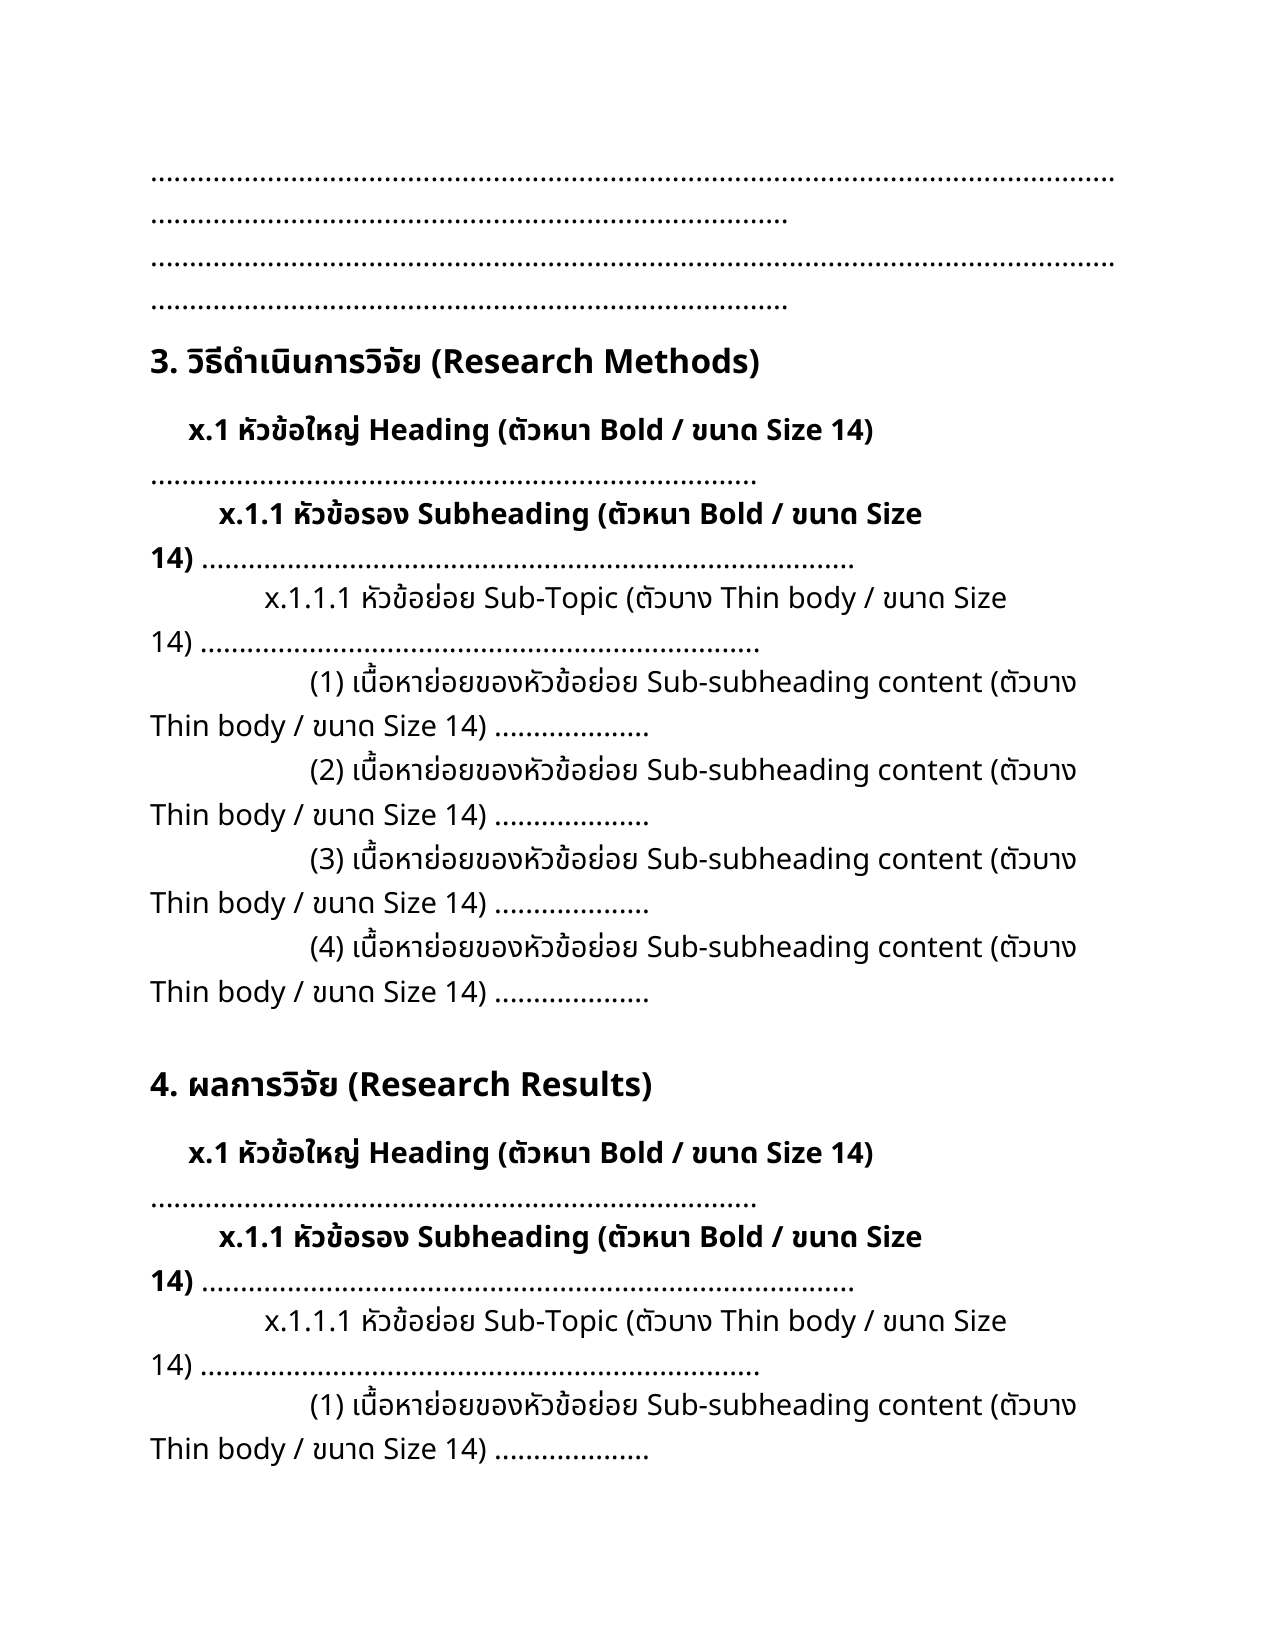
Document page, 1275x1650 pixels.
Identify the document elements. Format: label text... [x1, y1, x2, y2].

text x.1.1 หัวข้อรอง Subheading (ตัวหนา Bold / ขนาด Size 14) .................................................................................... [150, 493, 1125, 577]
text x.1.1 หัวข้อรอง Subheading (ตัวหนา Bold / ขนาด Size 14) .................................................................................... [150, 1216, 1125, 1300]
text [150, 150, 1125, 318]
text x.1.1.1 หัวข้อย่อย Sub-Topic (ตัวบาง Thin body / ขนาด Size 14) ........................................................................ [150, 577, 1125, 661]
text x.1 หัวข้อใหญ่ Heading (ตัวหนา Bold / ขนาด Size 14) .............................................................................. [150, 409, 1125, 493]
text 3. วิธีดำเนินการวิจัย (Research Methods) [150, 338, 1125, 388]
text x.1.1.1 หัวข้อย่อย Sub-Topic (ตัวบาง Thin body / ขนาด Size 14) ........................................................................ [150, 1300, 1125, 1384]
text x.1 หัวข้อใหญ่ Heading (ตัวหนา Bold / ขนาด Size 14) .............................................................................. [150, 1132, 1125, 1216]
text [150, 1384, 1125, 1472]
text 4. ผลการวิจัย (Research Results) [150, 1061, 1125, 1111]
